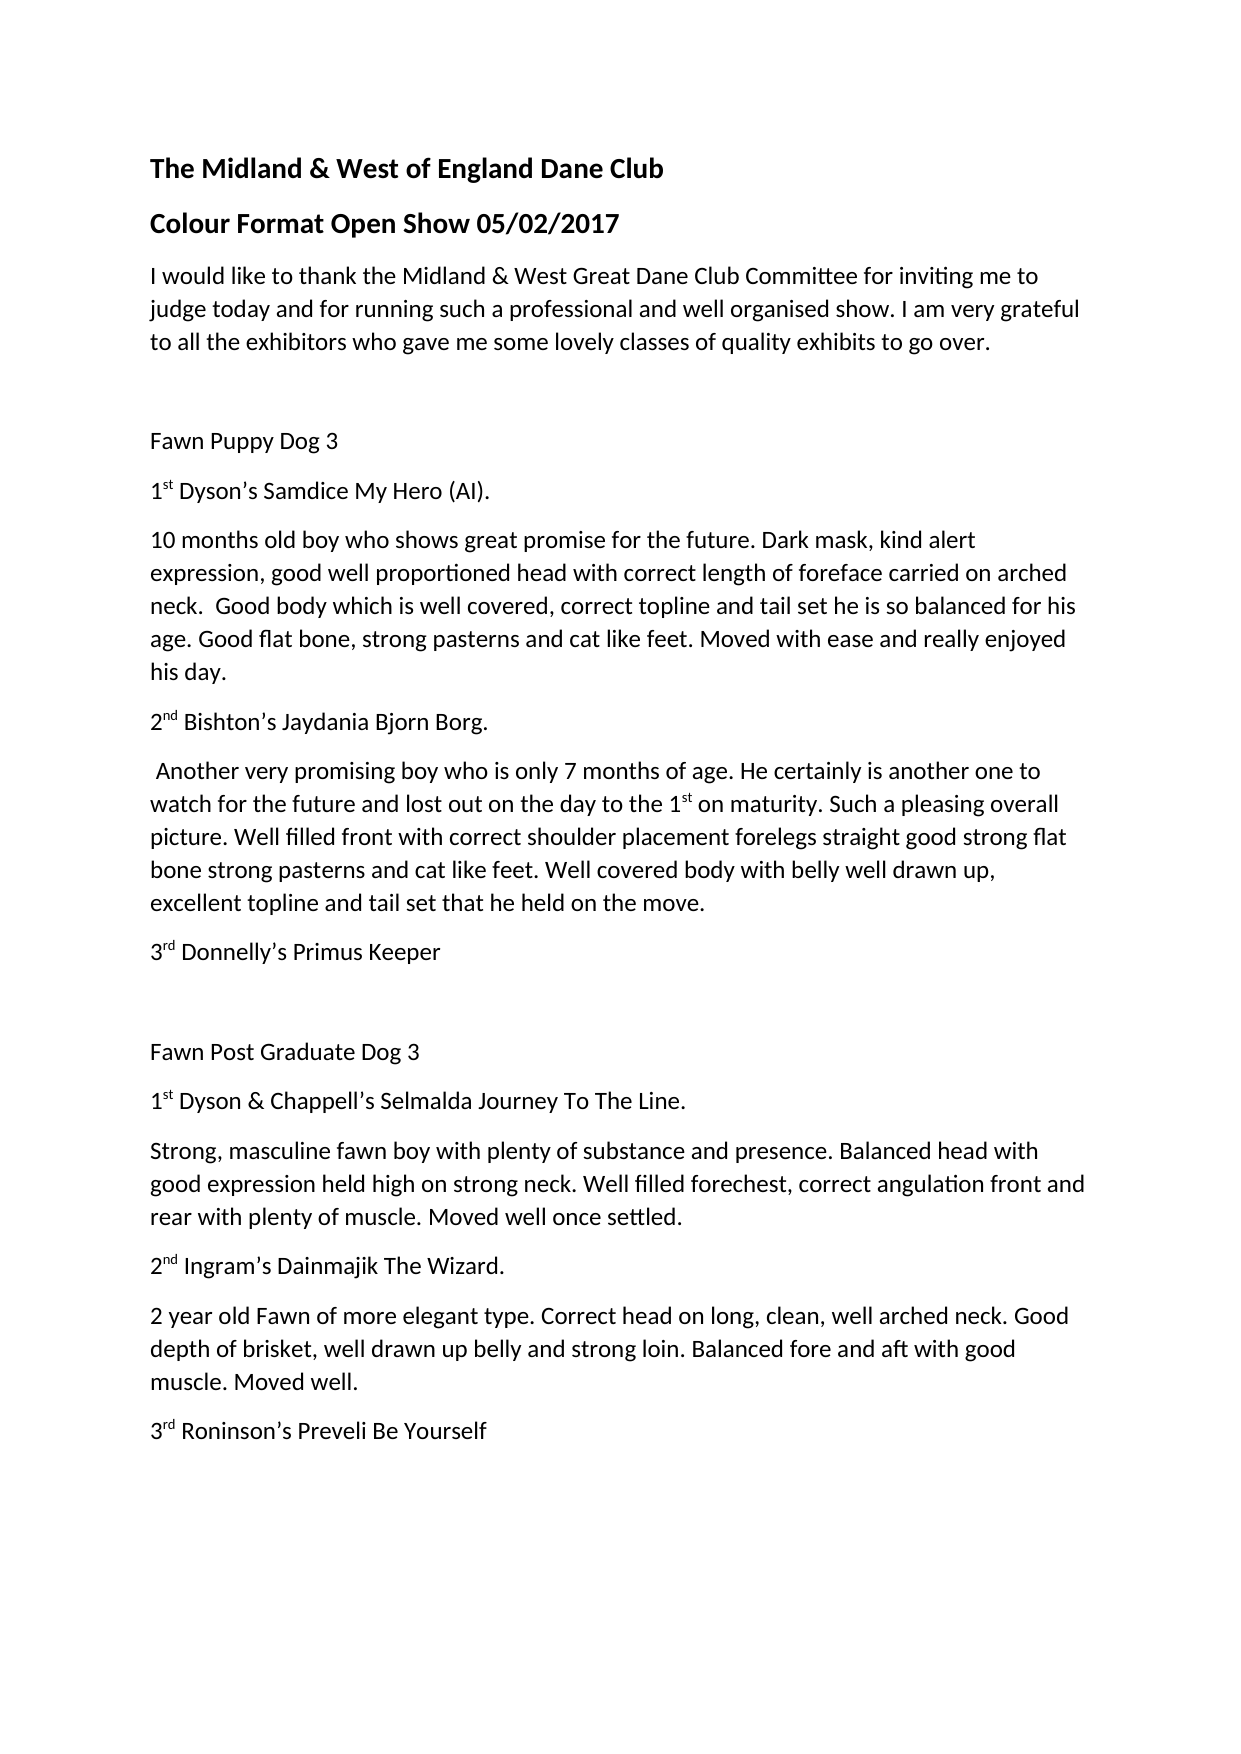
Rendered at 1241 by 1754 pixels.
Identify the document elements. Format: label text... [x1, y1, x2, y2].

text Fawn Puppy Dog 3 [150, 425, 1090, 456]
text Fawn Post Graduate Dog 3 [150, 1036, 1090, 1066]
text Colour Format Open Show 05/02/2017 [150, 205, 1090, 241]
text The Midland & West of England Dane Club [150, 150, 1090, 186]
text 10 months old boy who shows great promise for the future. Dark mask, kind alert expression, good well proportioned head with correct length of foreface carried on arched neck. Good body which is well covered, correct topline and tail set he is so balanced for his age. Good flat bone, strong pasterns and cat like feet. Moved with ease and really enjoyed his day. [150, 524, 1090, 687]
text 2nd Ingram’s Dainmajik The Wizard. [150, 1250, 1090, 1281]
text 2 year old Fawn of more elegant type. Correct head on long, clean, well arched neck. Good depth of brisket, well drawn up belly and strong loin. Balanced fore and aft with good muscle. Moved well. [150, 1300, 1090, 1396]
text 2nd Bishton’s Jaydania Bjorn Borg. [150, 706, 1090, 736]
text 3rd Donnelly’s Primus Keeper [150, 936, 1090, 967]
text Strong, masculine fawn boy with plenty of substance and presence. Balanced head with good expression held high on strong neck. Well filled forechest, correct angulation front and rear with plenty of muscle. Moved well once settled. [150, 1135, 1090, 1231]
text 1st Dyson & Chappell’s Selmalda Journey To The Line. [150, 1085, 1090, 1116]
text I would like to thank the Midland & West Great Dane Club Committee for inviting me to judge today and for running such a professional and well organised show. I am very grateful to all the exhibitors who gave me some lovely classes of quality exhibits to go over. [150, 260, 1090, 357]
text 3rd Roninson’s Preveli Be Yourself [150, 1415, 1090, 1446]
text 1st Dyson’s Samdice My Hero (AI). [150, 475, 1090, 505]
text Another very promising boy who is only 7 months of age. He certainly is another one to watch for the future and lost out on the day to the 1st on maturity. Such a pleasing overall picture. Well filled front with correct shoulder placement forelegs straight good strong flat bone strong pasterns and cat like feet. Well covered body with belly well drawn up, excellent topline and tail set that he held on the move. [150, 755, 1090, 917]
